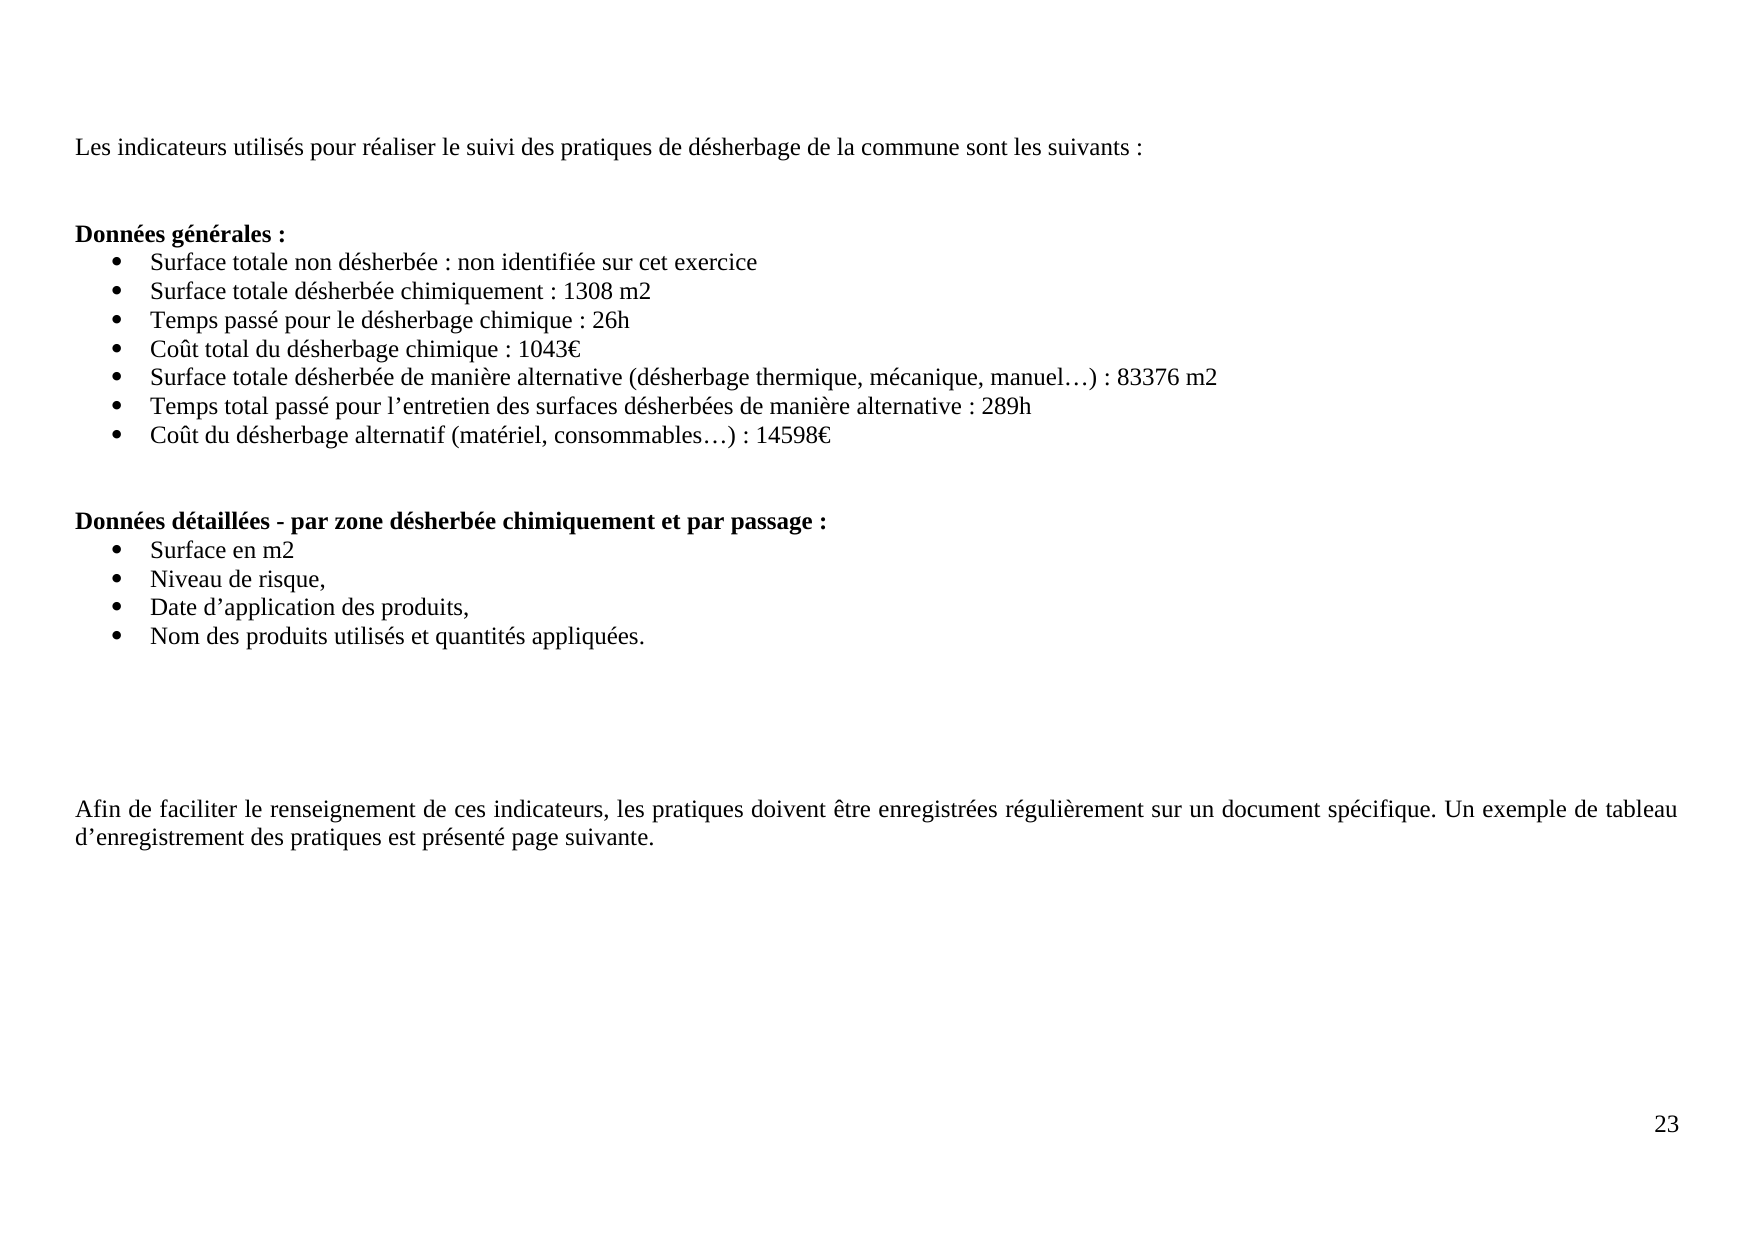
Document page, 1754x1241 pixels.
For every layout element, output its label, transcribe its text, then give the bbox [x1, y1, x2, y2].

list Surface en m2 [112, 535, 1679, 564]
list Surface totale désherbée chimiquement : [112, 276, 1679, 305]
list Coût du désherbage alternatif (matériel, consommables…) : 14598€ [112, 420, 1679, 449]
list Nom des produits utilisés et quantités appliquées. [112, 621, 1679, 650]
list Surface totale désherbée de manière alternative (désherbage thermique, mécanique, manuel…) : [112, 362, 1679, 391]
list Temps passé pour le désherbage chimique : 26h [112, 305, 1679, 334]
text Données générales : [75, 219, 1679, 247]
text Afin de faciliter le renseignement de ces indicateurs, les pratiques doivent être enregistrées régulièrement sur un document spécifique. Un exemple de tableau d’enregistrement des pratiques est présenté page suivante. [75, 794, 1679, 851]
list Temps total passé pour l’entretien des surfaces désherbées de manière alternative : 289h [112, 391, 1679, 420]
list Coût total du désherbage chimique : 1043€ [112, 334, 1679, 362]
list Niveau de risque, [112, 564, 1679, 592]
list Surface totale non désherbée : non identifiée sur cet exercice [112, 247, 1679, 276]
text Les indicateurs utilisés pour réaliser le suivi des pratiques de désherbage de la commune sont les suivants : [75, 132, 1679, 161]
list Date d’application des produits, [112, 592, 1679, 621]
text Données détaillées - par zone désherbée chimiquement et par passage : [75, 506, 1679, 535]
